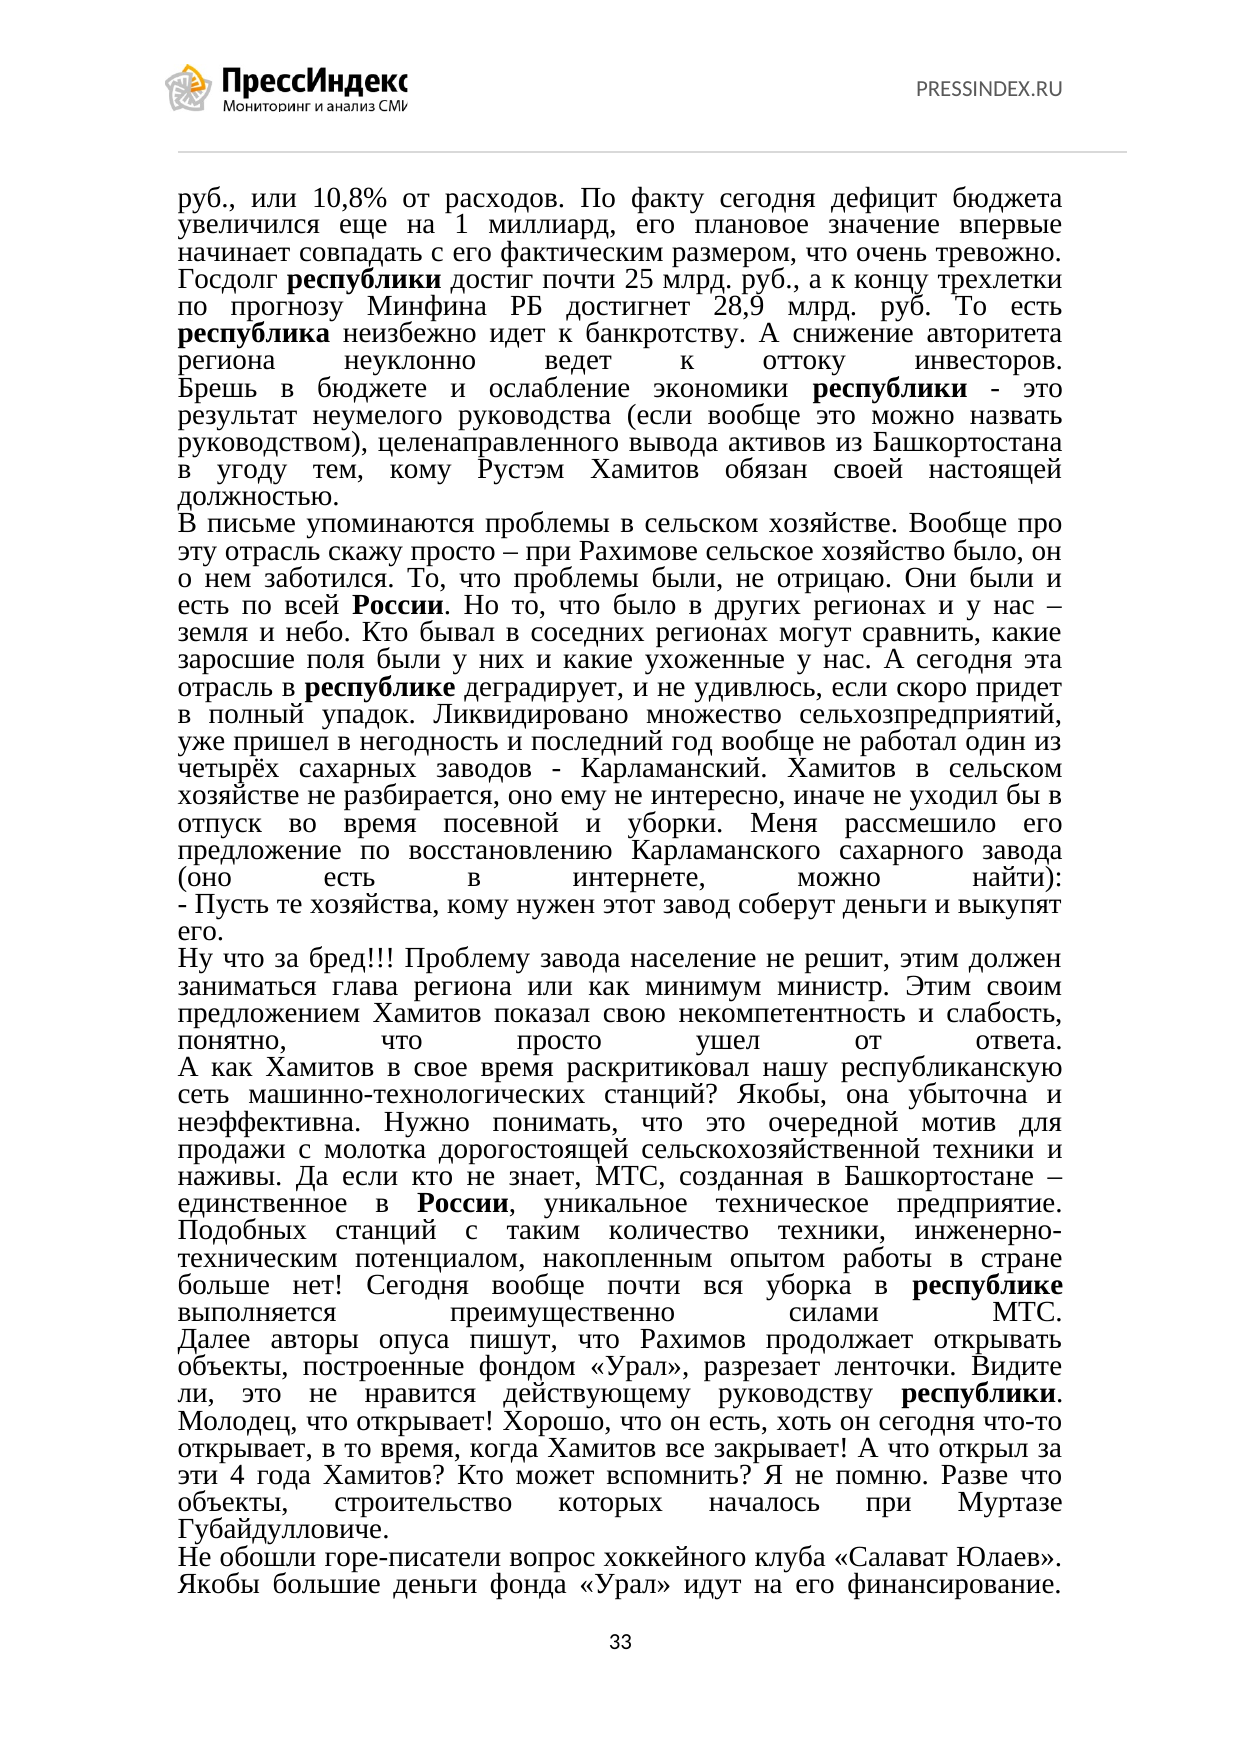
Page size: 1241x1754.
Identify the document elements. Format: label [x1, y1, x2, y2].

text [177, 186, 1063, 1599]
picture [163, 64, 408, 111]
